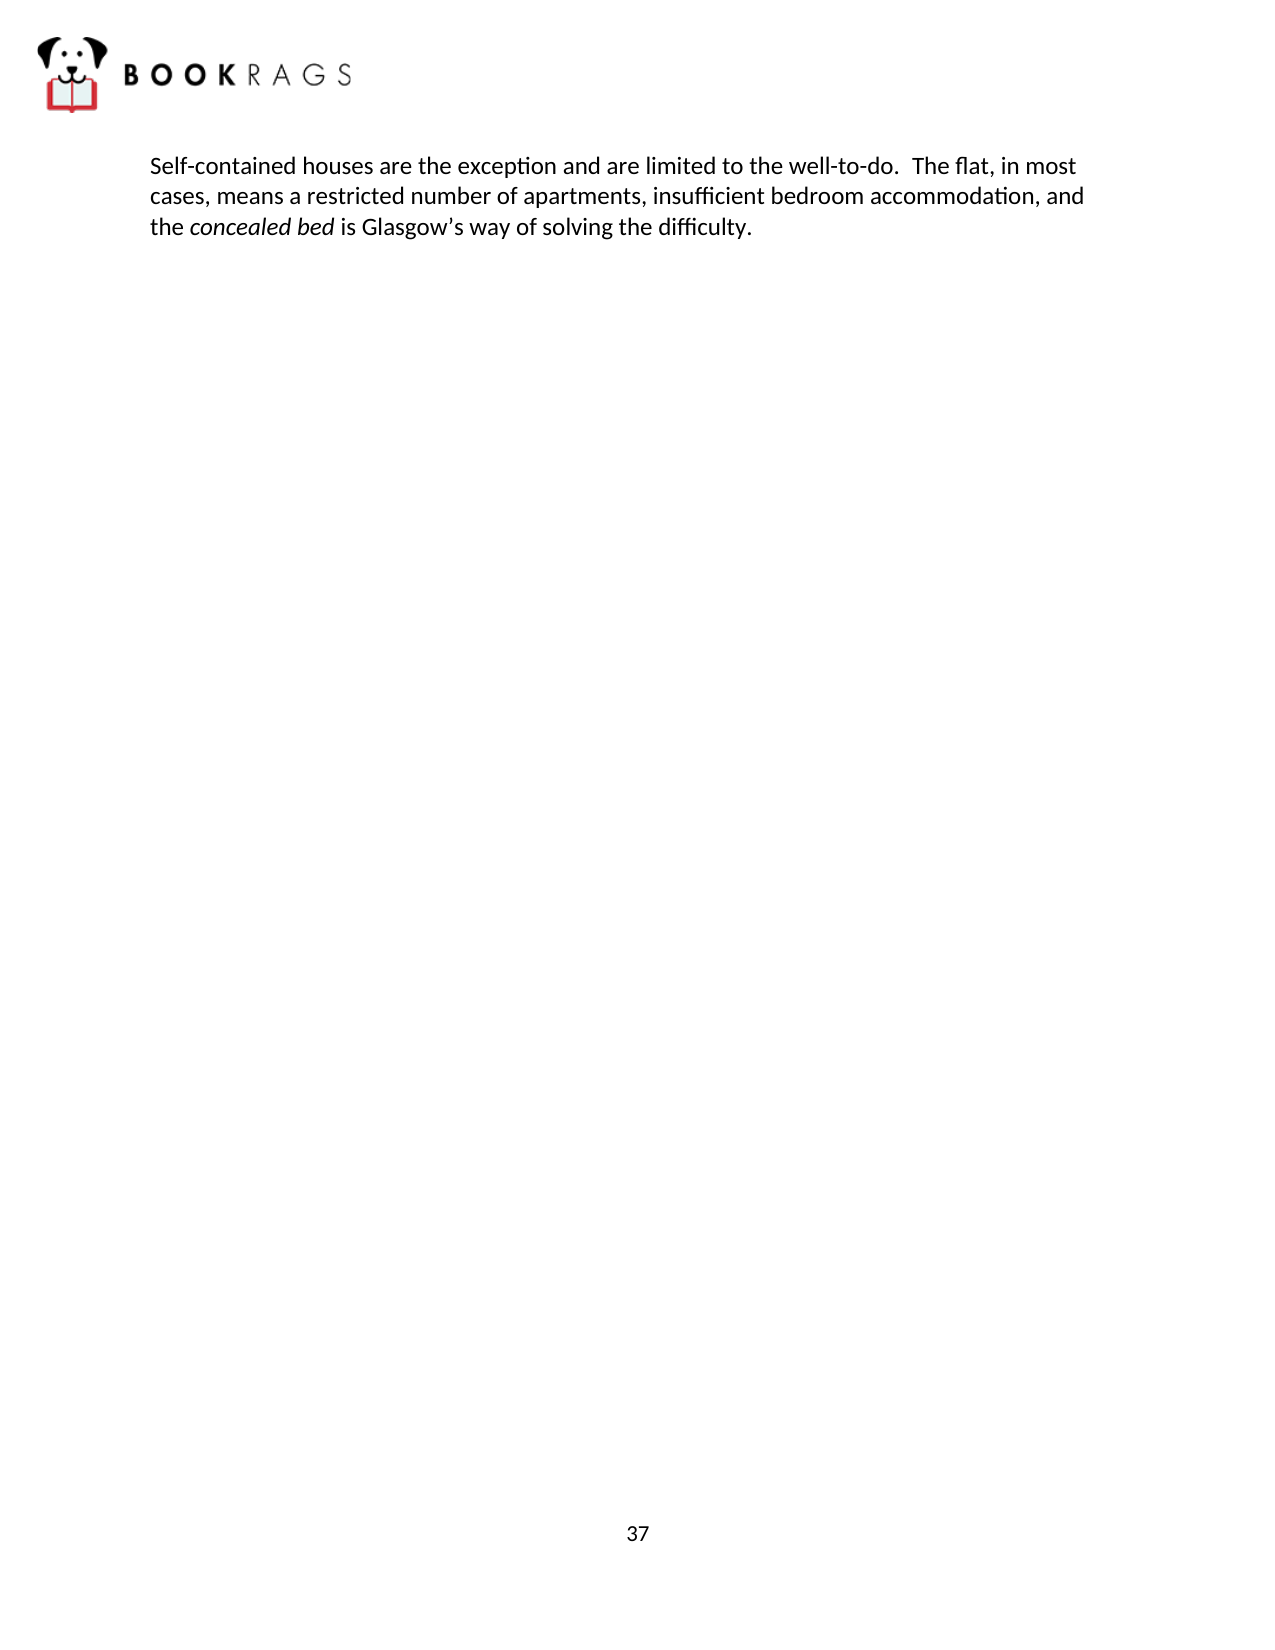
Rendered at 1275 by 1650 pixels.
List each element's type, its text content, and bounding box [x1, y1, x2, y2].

picture [37, 37, 351, 113]
text Self-contained houses are the exception and are limited to the well-to-do. The flat, in most cases, means a restricted number of apartments, insufficient bedroom accommodation, and the concealed bed is Glasgow’s way of solving the difficulty. [150, 150, 1125, 242]
